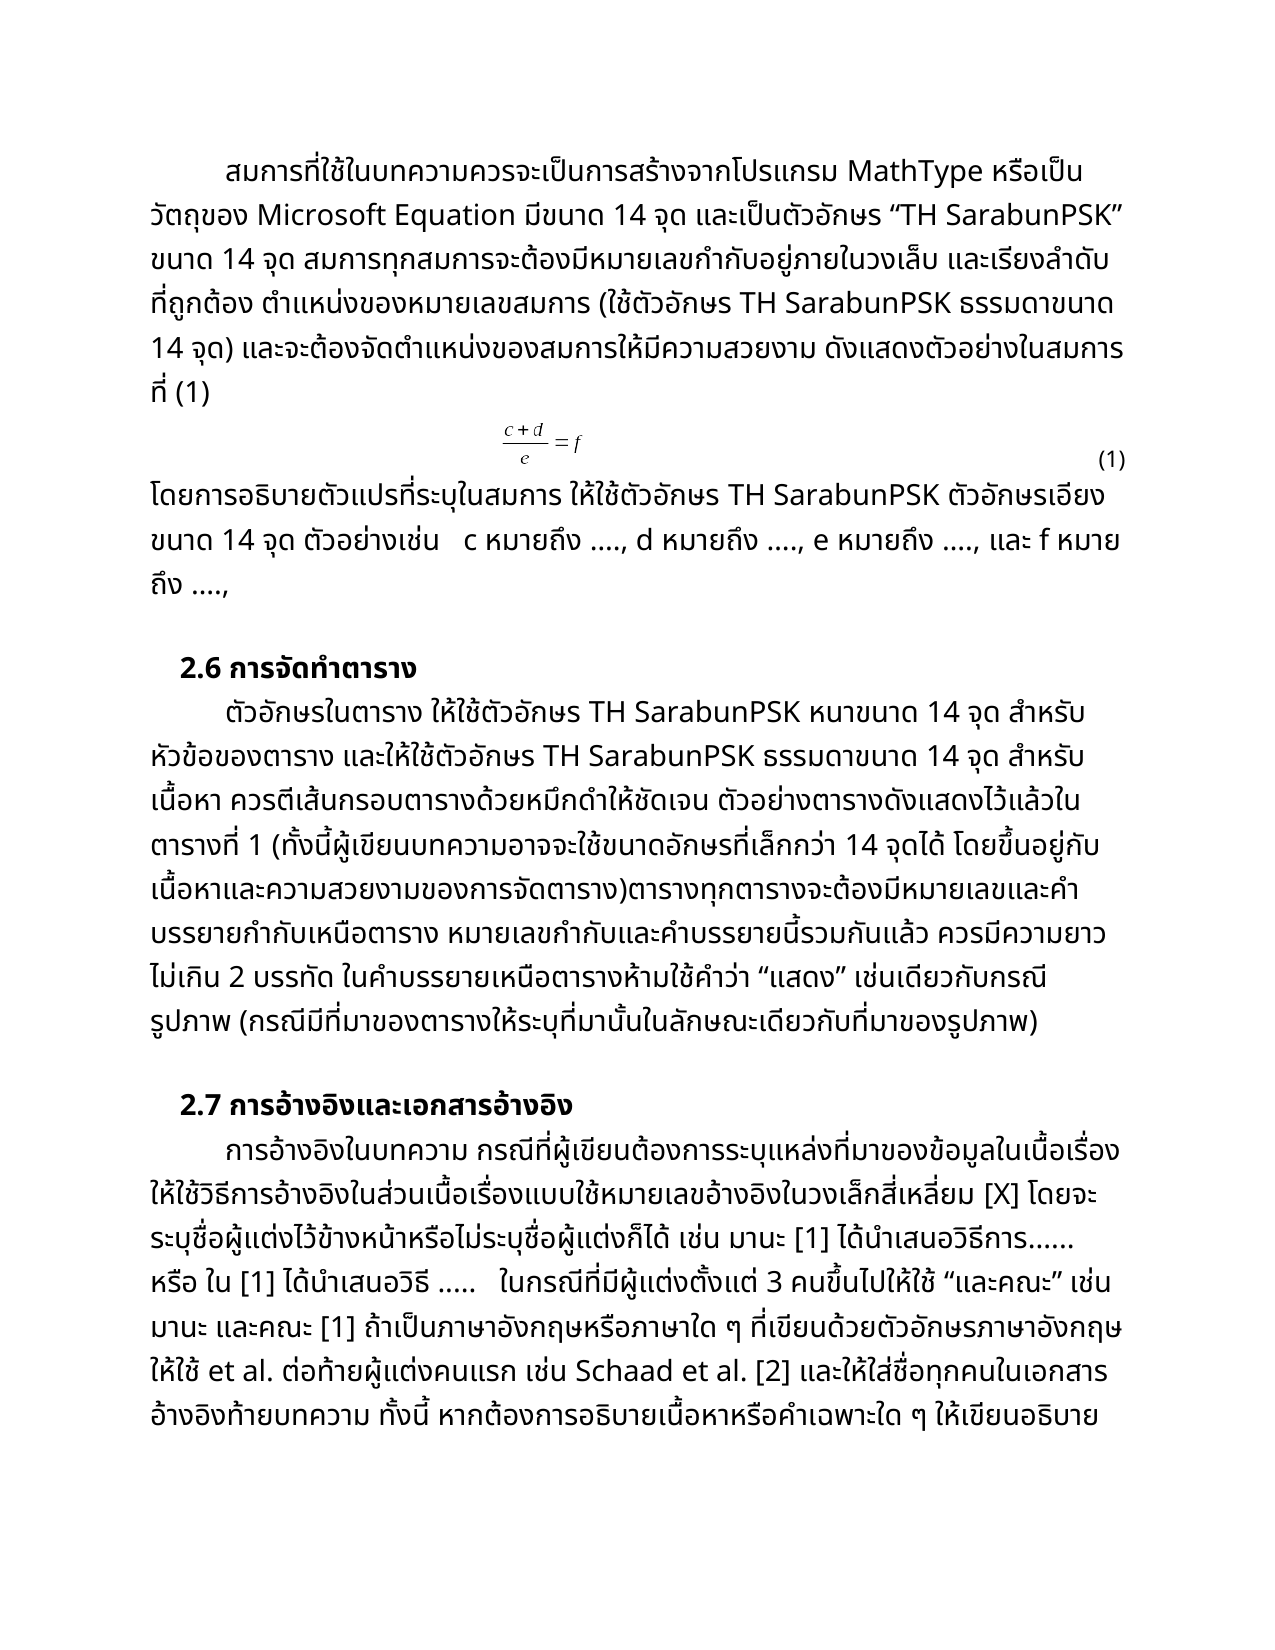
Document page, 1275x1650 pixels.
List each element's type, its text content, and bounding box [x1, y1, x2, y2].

text (1) [150, 416, 1125, 474]
text โดยการอธิบายตัวแปรที่ระบุในสมการ ให้ใช้ตัวอักษร TH SarabunPSK ตัวอักษรเอียง ขนาด 14 จุด ตัวอย่างเช่น c หมายถึง …., d หมายถึง …., e หมายถึง …., และ f หมายถึง …., [150, 474, 1125, 607]
text ตัวอักษรในตาราง ให้ใช้ตัวอักษร TH SarabunPSK หนาขนาด 14 จุด สำหรับหัวข้อของตาราง และให้ใช้ตัวอักษร TH SarabunPSK ธรรมดาขนาด 14 จุด สำหรับเนื้อหา ควรตีเส้นกรอบตารางด้วยหมึกดำให้ชัดเจน ตัวอย่างตารางดังแสดงไว้แล้วในตารางที่ 1 (ทั้งนี้ผู้เขียนบทความอาจจะใช้ขนาดอักษรที่เล็กกว่า 14 จุดได้ โดยขึ้นอยู่กับเนื้อหาและความสวยงามของการจัดตาราง)ตารางทุกตารางจะต้องมีหมายเลขและคำบรรยายกำกับเหนือตาราง หมายเลขกำกับและคำบรรยายนี้รวมกันแล้ว ควรมีความยาวไม่เกิน 2 บรรทัด ในคำบรรยายเหนือตารางห้ามใช้คำว่า “แสดง” เช่นเดียวกับกรณีรูปภาพ (กรณีมีที่มาของตารางให้ระบุที่มานั้นในลักษณะเดียวกับที่มาของรูปภาพ) [150, 691, 1125, 1045]
text 2.6 การจัดทำตาราง [150, 647, 1125, 691]
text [150, 1129, 1125, 1438]
text 2.7 การอ้างอิงและเอกสารอ้างอิง [150, 1085, 1125, 1129]
text สมการที่ใช้ในบทความควรจะเป็นการสร้างจากโปรแกรม MathType หรือเป็นวัตถุของ Microsoft Equation มีขนาด 14 จุด และเป็นตัวอักษร “TH SarabunPSK” ขนาด 14 จุด สมการทุกสมการจะต้องมีหมายเลขกำกับอยู่ภายในวงเล็บ และเรียงลำดับที่ถูกต้อง ตำแหน่งของหมายเลขสมการ (ใช้ตัวอักษร TH SarabunPSK ธรรมดาขนาด 14 จุด) และจะต้องจัดตำแหน่งของสมการให้มีความสวยงาม ดังแสดงตัวอย่างในสมการที่ (1) [150, 150, 1125, 416]
